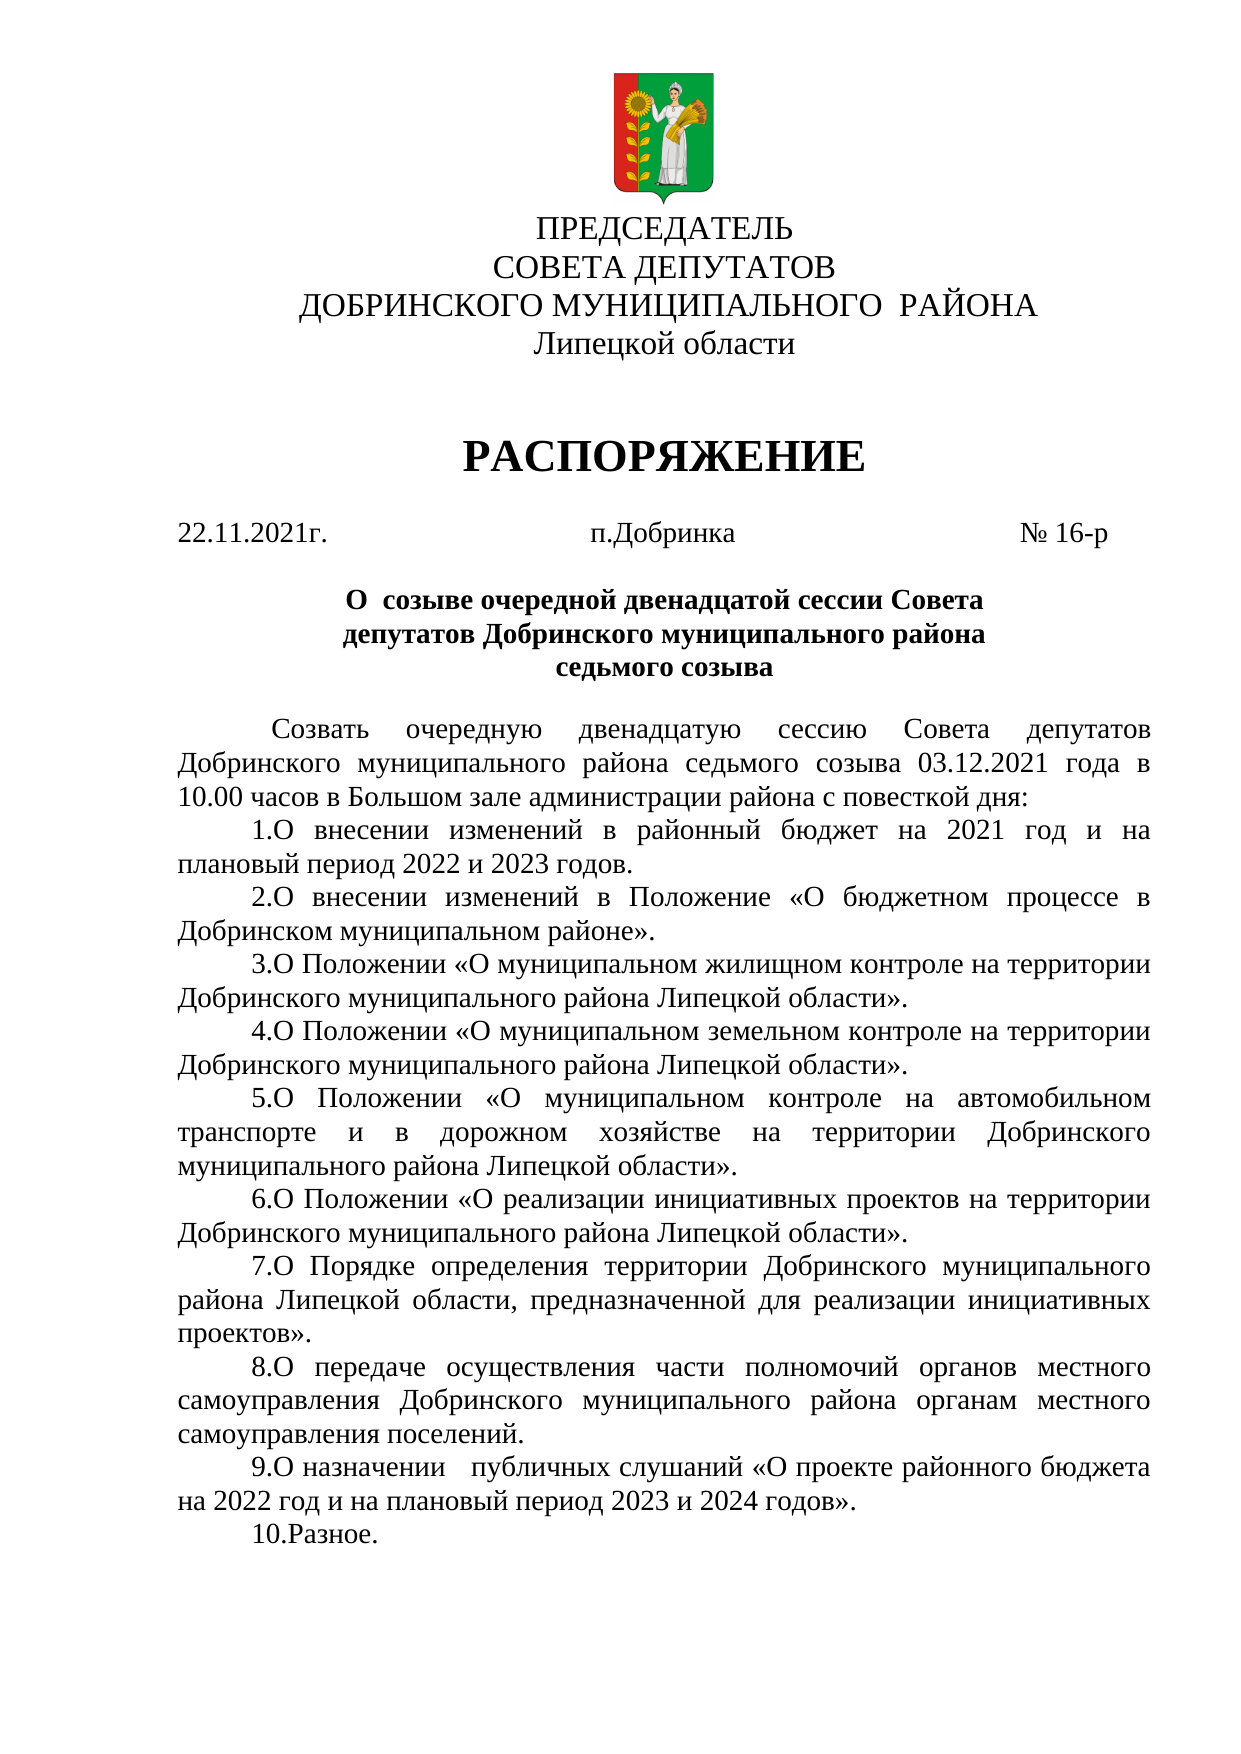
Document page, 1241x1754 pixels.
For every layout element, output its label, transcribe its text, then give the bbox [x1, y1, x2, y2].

text 5.О Положении «О муниципальном контроле на автомобильном транспорте и в дорожном хозяйстве на территории Добринского муниципального района Липецкой области». [177, 1081, 1152, 1181]
text 4.О Положении «О муниципальном земельном контроле на территории Добринского муниципального района Липецкой области». [177, 1013, 1152, 1081]
text 3.О Положении «О муниципальном жилищном контроле на территории Добринского муниципального района Липецкой области». [177, 946, 1152, 1013]
subtitle депутатов Добринского муниципального района [177, 616, 1152, 649]
subtitle О созыве очередной двенадцатой сессии Совета [177, 582, 1152, 616]
text 9.О назначении публичных слушаний «О проекте районного бюджета на 2022 год и на плановый период 2023 и 2024 годов». [177, 1449, 1152, 1517]
picture [613, 73, 714, 205]
subtitle Липецкой области [177, 323, 1152, 362]
text ПРЕДСЕДАТЕЛЬ [177, 208, 1152, 247]
subtitle РАСПОРЯЖЕНИЕ [177, 429, 1152, 482]
text 1.О внесении изменений в районный бюджет на 2021 год и на плановый период 2022 и 2023 годов. [177, 812, 1152, 879]
subtitle седьмого созыва [177, 649, 1152, 683]
text ДОБРИНСКОГО МУНИЦИПАЛЬНОГО РАЙОНА [177, 285, 1152, 323]
text Созвать очередную двенадцатую сессию Совета депутатов Добринского муниципального района седьмого созыва 03.12.2021 года в 10.00 часов в Большом зале администрации района с повесткой дня: [177, 712, 1152, 812]
text 7.О Порядке определения территории Добринского муниципального района Липецкой области, предназначенной для реализации инициативных проектов». [177, 1248, 1152, 1349]
text 10.Разное. [177, 1517, 1152, 1550]
text 2.О внесении изменений в Положение «О бюджетном процессе в Добринском муниципальном районе». [177, 879, 1152, 946]
table_header [448, 74, 881, 208]
text 8.О передаче осуществления части полномочий органов местного самоуправления Добринского муниципального района органам местного самоуправления поселений. [177, 1349, 1152, 1449]
text 6.О Положении «О реализации инициативных проектов на территории Добринского муниципального района Липецкой области». [177, 1181, 1152, 1248]
text 22.11.2021г. п.Добринка № 16-р [177, 515, 1152, 549]
text СОВЕТА ДЕПУТАТОВ [177, 247, 1152, 285]
